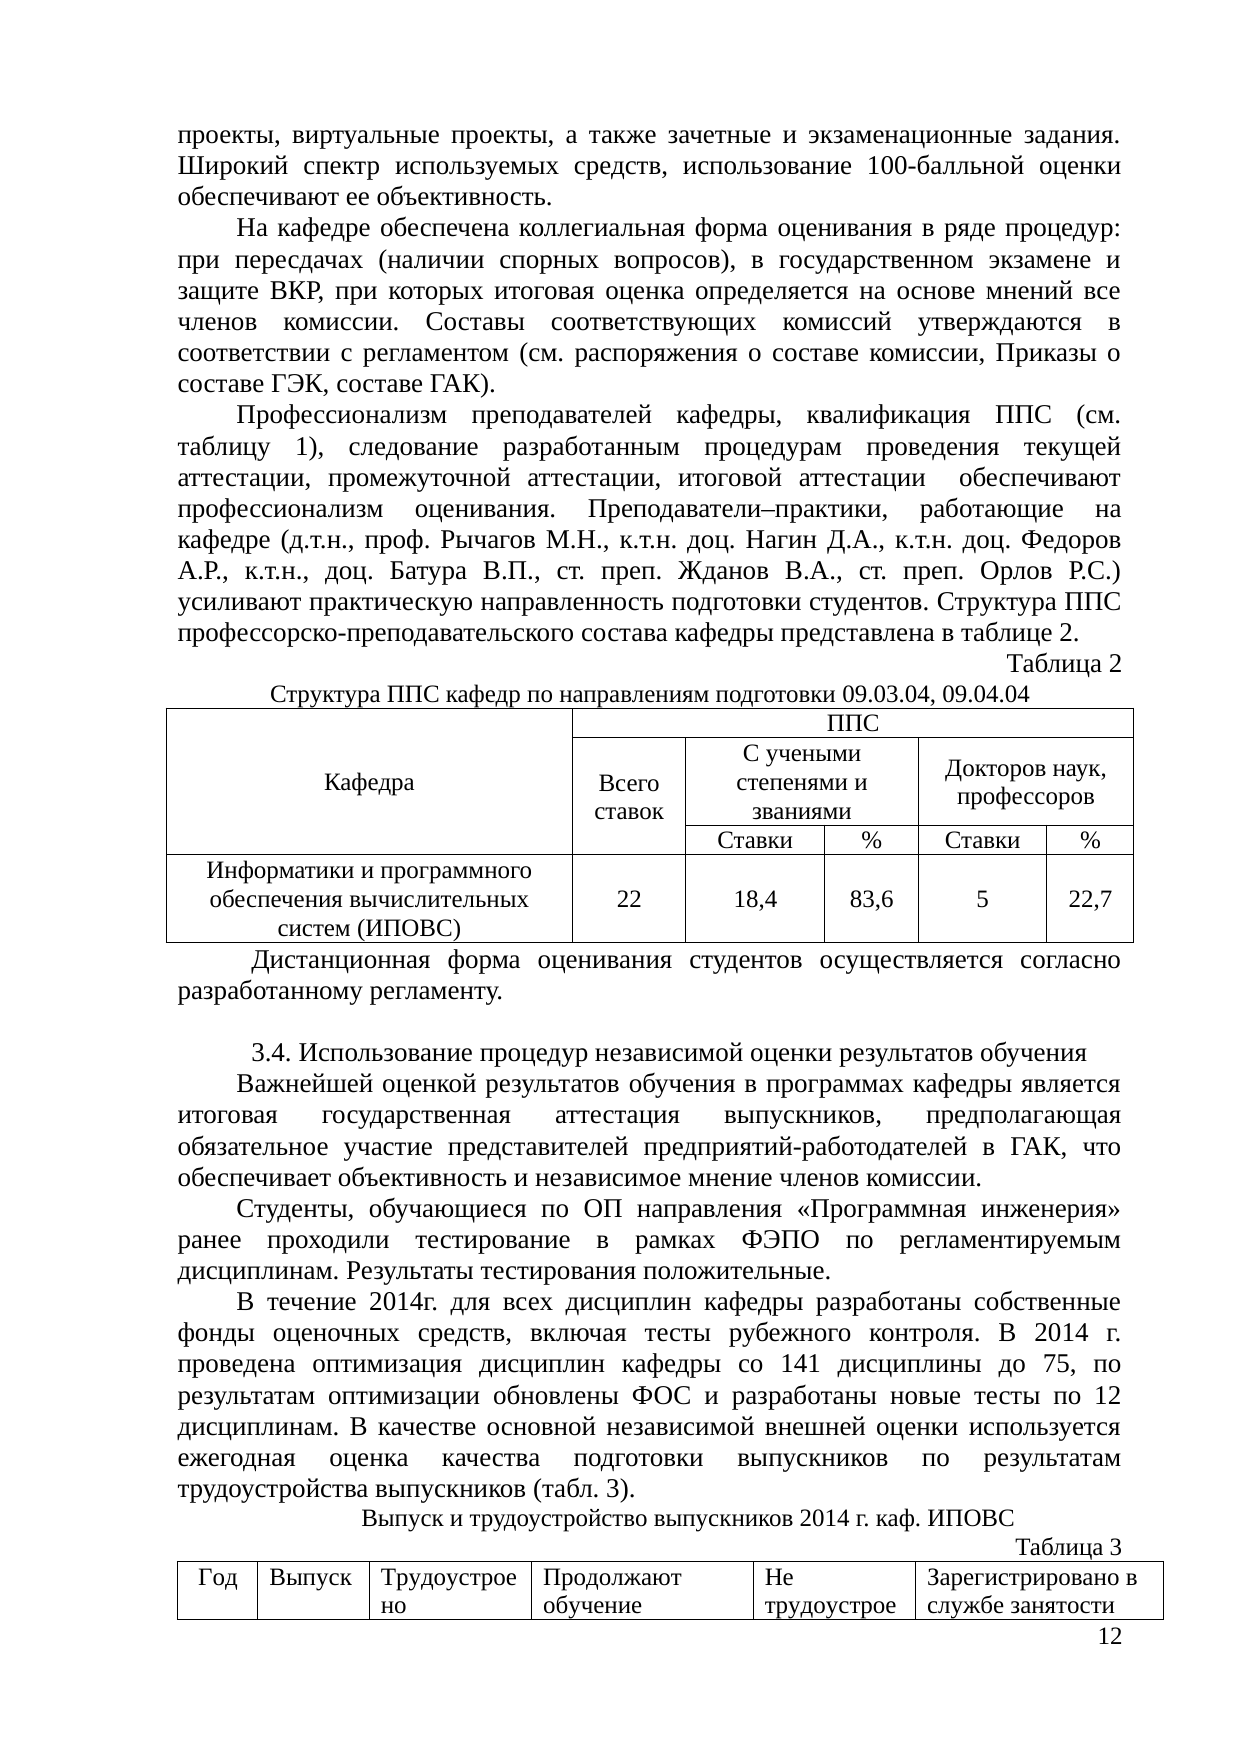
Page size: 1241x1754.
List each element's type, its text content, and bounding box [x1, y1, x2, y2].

table_cell Информатики и программного обеспечения вычислительных систем (ИПОВС) [167, 855, 572, 942]
table_cell 18,4 [686, 855, 824, 942]
table_cell 22,7 [1047, 855, 1133, 942]
table_cell Всего ставок [573, 738, 685, 854]
table_cell % [825, 826, 918, 854]
subtitle 3.4. Использование процедур независимой оценки результатов обучения [177, 1036, 1122, 1067]
subtitle Дистанционная форма оценивания студентов осуществляется согласно разработанному регламенту. [177, 943, 1122, 1005]
table_cell Докторов наук, профессоров [919, 738, 1133, 824]
text В течение 2014г. для всех дисциплин кафедры разработаны собственные фонды оценочных средств, включая тесты рубежного контроля. В 2014 г. проведена оптимизация дисциплин кафедры со 141 дисциплины до 75, по результатам оптимизации обновлены ФОС и разработаны новые тесты по 12 дисциплинам. В качестве основной независимой внешней оценки используется ежегодная оценка качества подготовки выпускников по результатам трудоустройства выпускников (табл. 3). [177, 1285, 1122, 1503]
text Студенты, обучающиеся по ОП направления «Программная инженерия» ранее проходили тестирование в рамках ФЭПО по регламентируемым дисциплинам. Результаты тестирования положительные. [177, 1192, 1122, 1285]
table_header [370, 1562, 531, 1619]
table_cell 83,6 [825, 855, 918, 942]
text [177, 118, 1122, 212]
table_header Не трудоустроены [754, 1562, 915, 1619]
table_cell % [1047, 826, 1133, 854]
table_header ППС [573, 709, 1133, 737]
table_header Год [178, 1562, 257, 1619]
table_cell 22 [573, 855, 685, 942]
table_cell С учеными степенями и званиями [686, 738, 918, 824]
table_header Выпуск [258, 1562, 369, 1619]
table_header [916, 1562, 1163, 1619]
text На кафедре обеспечена коллегиальная форма оценивания в ряде процедур: при пересдачах (наличии спорных вопросов), в государственном экзамене и защите ВКР, при которых итоговая оценка определяется на основе мнений все членов комиссии. Составы соответствующих комиссий утверждаются в соответствии с регламентом (см. распоряжения о составе комиссии, Приказы о составе ГЭК, составе ГАК). [177, 212, 1122, 398]
table_header Кафедра [167, 709, 572, 854]
text Структура ППС кафедр по направлениям подготовки 09.03.04, 09.04.04 [177, 679, 1122, 707]
table_cell Ставки [919, 826, 1046, 854]
list Выпуск и трудоустройство выпускников 2014 г. каф. ИПОВС [254, 1503, 1122, 1532]
list Таблица 3 [254, 1532, 1122, 1561]
text Важнейшей оценкой результатов обучения в программах кафедры является итоговая государственная аттестация выпускников, предполагающая обязательное участие представителей предприятий-работодателей в ГАК, что обеспечивает объективность и независимое мнение членов комиссии. [177, 1067, 1122, 1192]
text Таблица 2 [177, 648, 1122, 679]
text Профессионализм преподавателей кафедры, квалификация ППС (см. таблицу 1), следование разработанным процедурам проведения текущей аттестации, промежуточной аттестации, итоговой аттестации обеспечивают профессионализм оценивания. Преподаватели–практики, работающие на кафедре (д.т.н., проф. Рычагов М.Н., к.т.н. доц. Нагин Д.А., к.т.н. доц. Федоров А.Р., к.т.н., доц. Батура В.П., ст. преп. Жданов В.А., ст. преп. Орлов Р.С.) усиливают практическую направленность подготовки студентов. Структура ППС профессорско-преподавательского состава кафедры представлена в таблице 2. [177, 398, 1122, 648]
table_cell 5 [919, 855, 1046, 942]
table_cell Ставки [686, 826, 824, 854]
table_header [532, 1562, 753, 1619]
